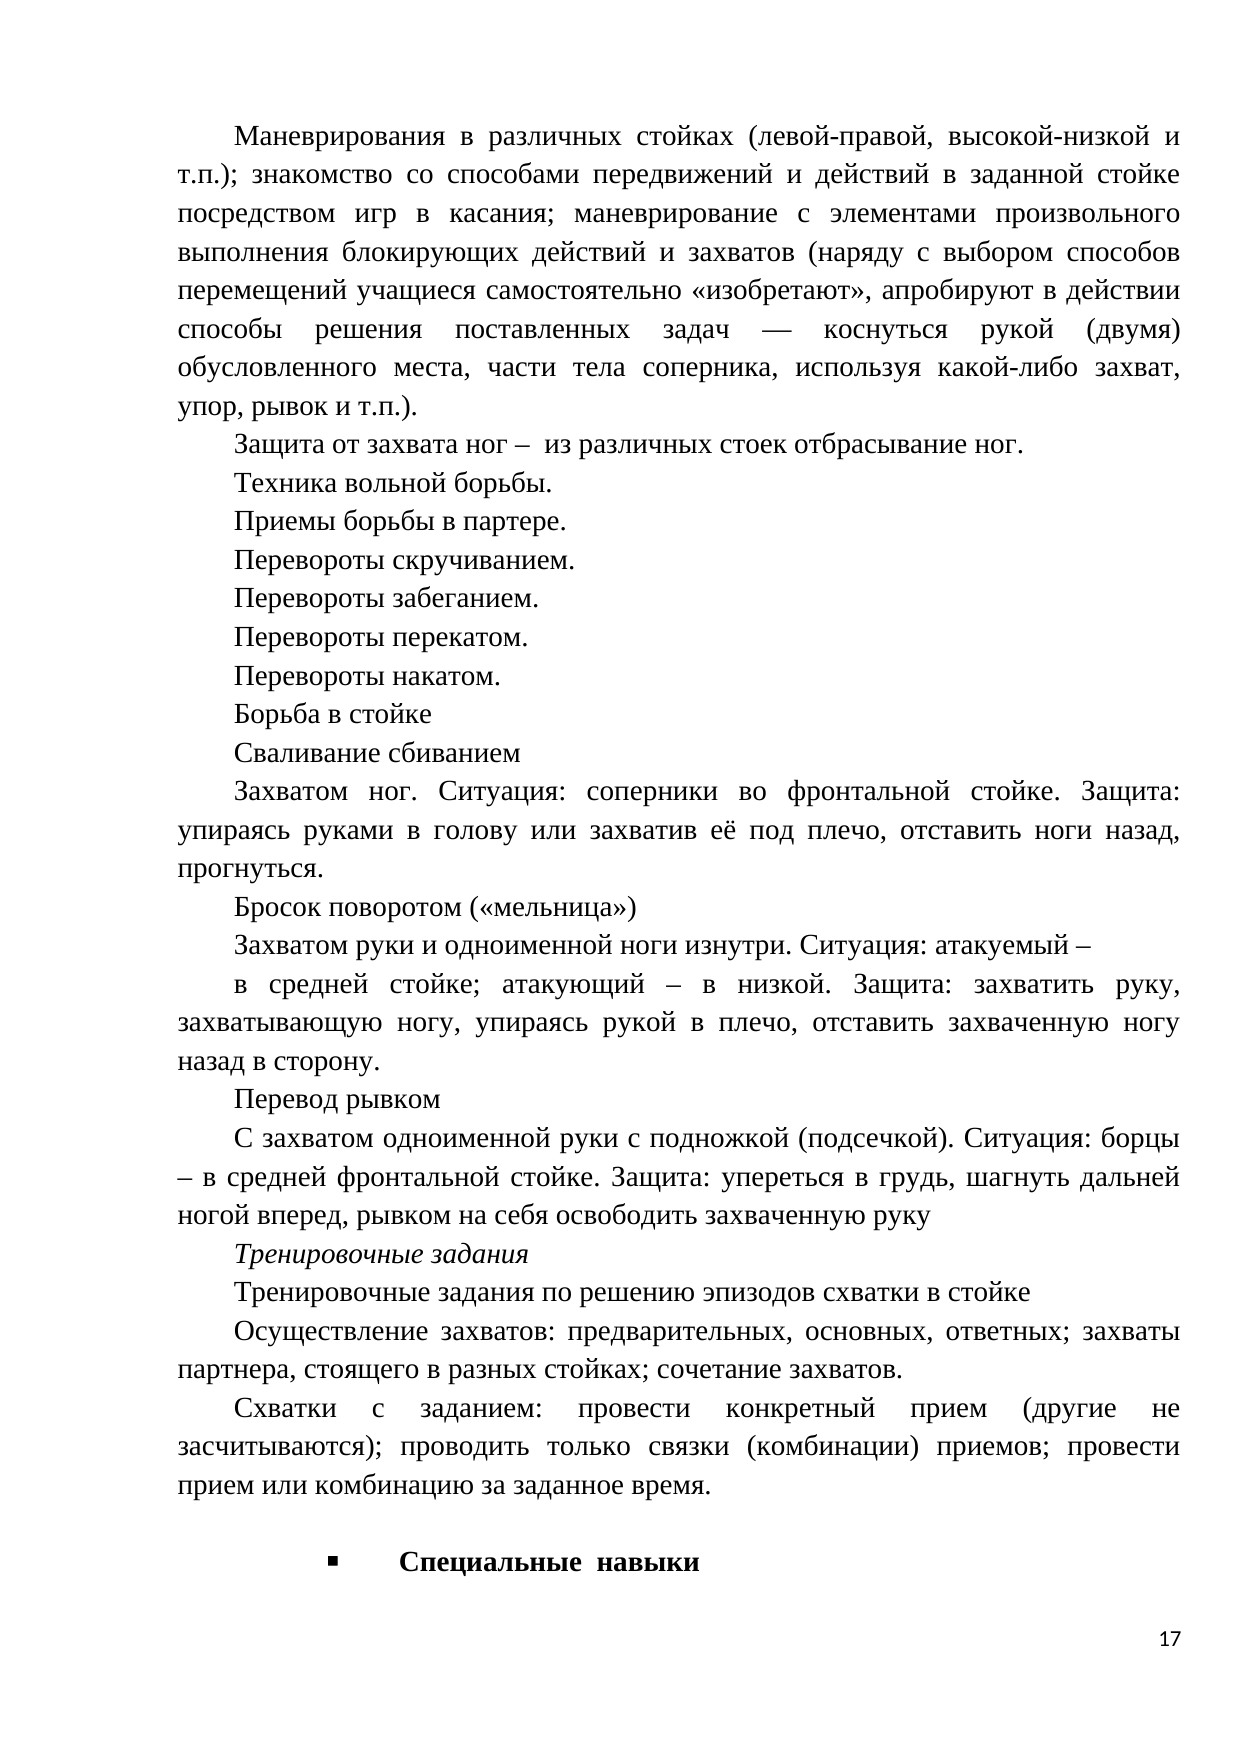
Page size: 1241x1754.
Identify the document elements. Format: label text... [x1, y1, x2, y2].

text Захватом руки и одноименной ноги изнутри. Ситуация: атакуемый – [177, 927, 1181, 961]
text Захватом ног. Ситуация: соперники во фронтальной стойке. Защита: упираясь руками в голову или захватив её под плечо, отставить ноги назад, прогнуться. [177, 773, 1181, 884]
text Сваливание сбиванием [177, 735, 1181, 768]
text Техника вольной борьбы. [177, 465, 1181, 498]
text Приемы борьбы в партере. [177, 503, 1181, 537]
text Маневрирования в различных стойках (левой-правой, высокой-низкой и т.п.); знакомство со способами передвижений и действий в заданной стойке посредством игр в касания; маневрирование с элементами произвольного выполнения блокирующих действий и захватов (наряду с выбором способов перемещений учащиеся самостоятельно «изобретают», апробируют в действии способы решения поставленных задач — коснуться рукой (двумя) обусловленного места, части тела соперника, используя какой-либо захват, упор, рывок и т.п.). [177, 118, 1181, 421]
list Специальные навыки [252, 1544, 1181, 1578]
text Осуществление захватов: предварительных, основных, ответных; захваты партнера, стоящего в разных стойках; сочетание захватов. [177, 1313, 1181, 1385]
text Перевод рывком [177, 1082, 1181, 1115]
text Тренировочные задания по решению эпизодов схватки в стойке [177, 1274, 1181, 1308]
text Схватки с заданием: провести конкретный прием (другие не засчитываются); проводить только связки (комбинации) приемов; провести прием или комбинацию за заданное время. [177, 1390, 1181, 1501]
text Перевороты скручиванием. [177, 542, 1181, 576]
text Защита от захвата ног – из различных стоек отбрасывание ног. [177, 426, 1181, 460]
text в средней стойке; атакующий – в низкой. Защита: захватить руку, захватывающую ногу, упираясь рукой в плечо, отставить захваченную ногу назад в сторону. [177, 966, 1181, 1077]
text Перевороты забеганием. [177, 581, 1181, 614]
text Бросок поворотом («мельница») [177, 889, 1181, 922]
text Перевороты перекатом. [177, 619, 1181, 653]
text Тренировочные задания [177, 1236, 1181, 1269]
text Перевороты накатом. [177, 658, 1181, 691]
text С захватом одноименной руки с подножкой (подсечкой). Ситуация: борцы – в средней фронтальной стойке. Защита: упереться в грудь, шагнуть дальней ногой вперед, рывком на себя освободить захваченную руку [177, 1120, 1181, 1231]
text Борьба в стойке [177, 696, 1181, 730]
